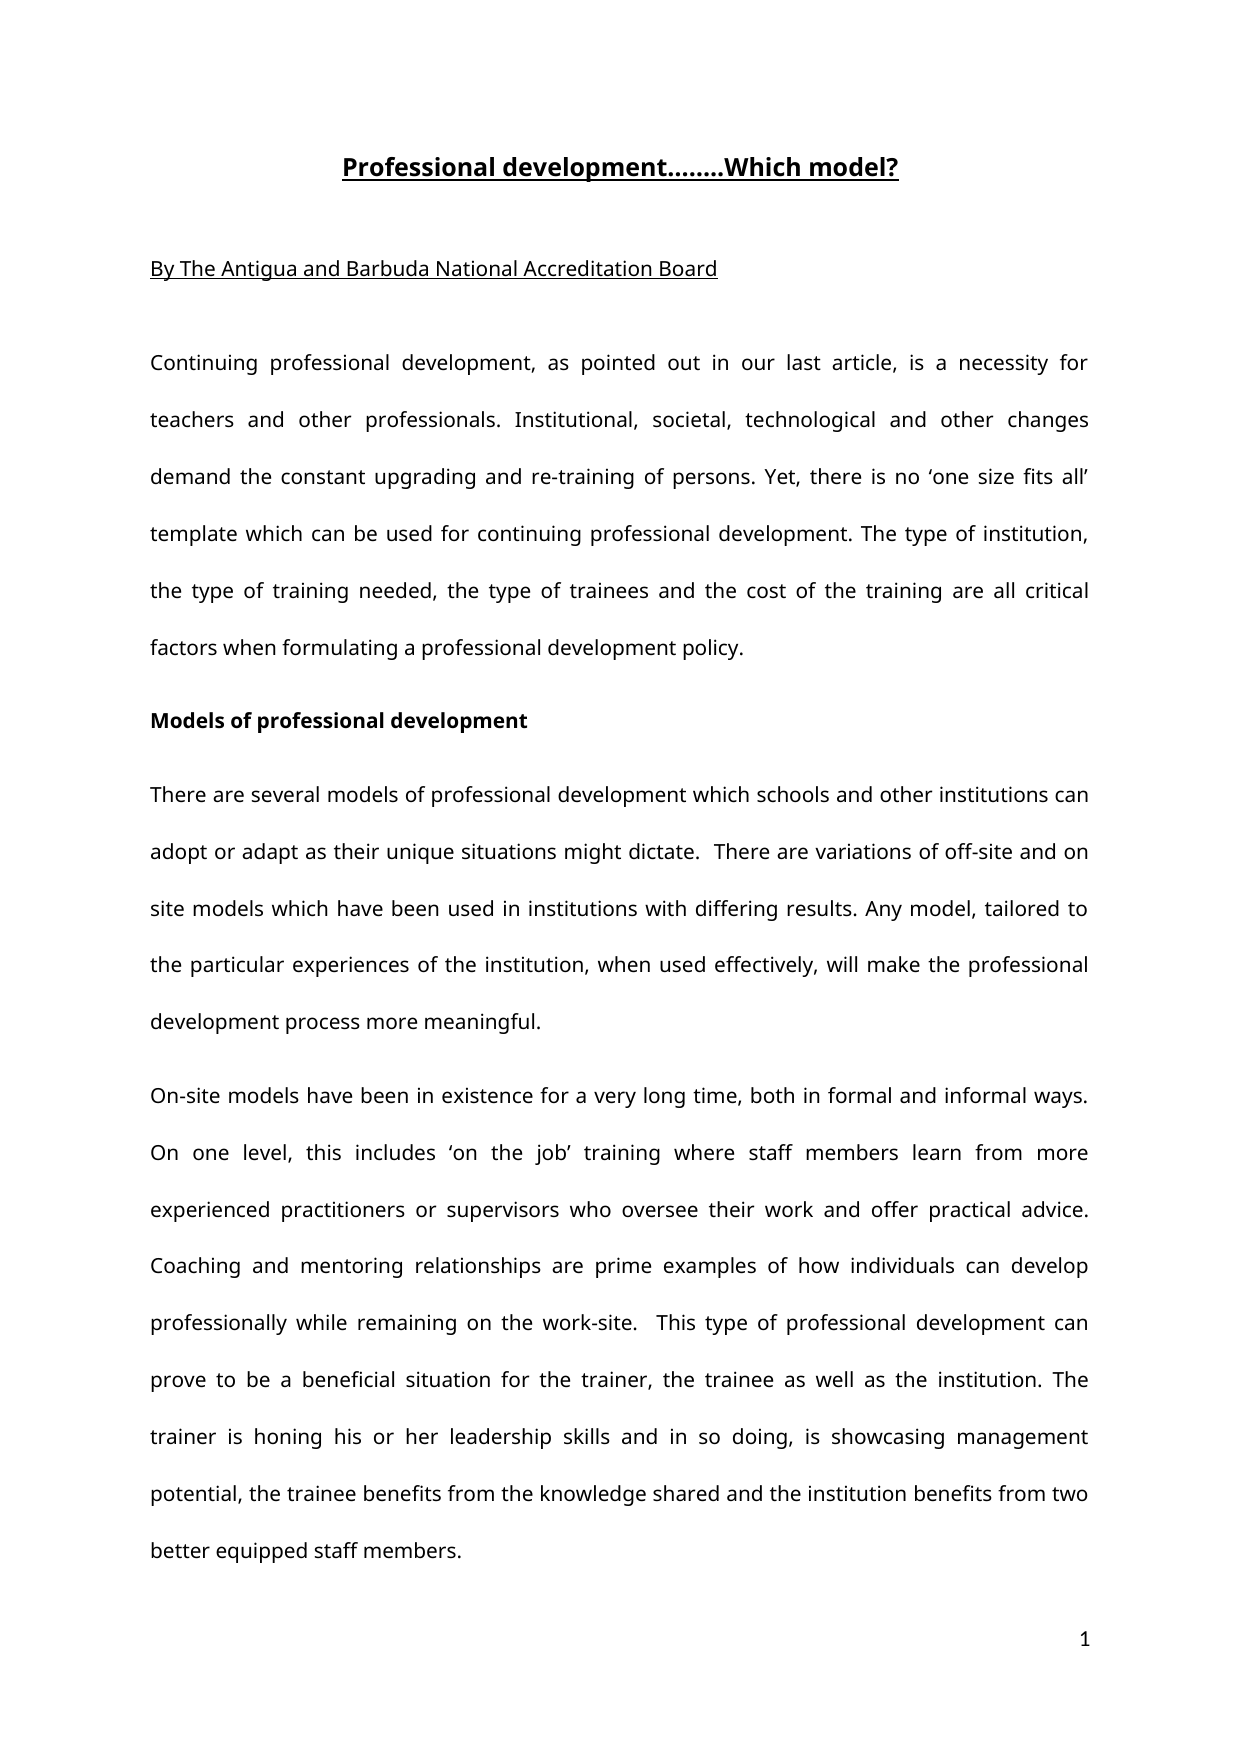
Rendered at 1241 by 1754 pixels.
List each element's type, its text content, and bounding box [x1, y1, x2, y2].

text Professional development……..Which model? [150, 150, 1090, 184]
text Continuing professional development, as pointed out in our last article, is a necessity for teachers and other professionals. Institutional, societal, technological and other changes demand the constant upgrading and re-training of persons. Yet, there is no ‘one size fits all’ template which can be used for continuing professional development. The type of institution, the type of training needed, the type of trainees and the cost of the training are all critical factors when formulating a professional development policy. [150, 348, 1090, 661]
text Models of professional development [150, 706, 1090, 735]
text By The Antigua and Barbuda National Accreditation Board [150, 254, 1090, 282]
text There are several models of professional development which schools and other institutions can adopt or adapt as their unique situations might dictate. There are variations of off-site and on site models which have been used in institutions with differing results. Any model, tailored to the particular experiences of the institution, when used effectively, will make the professional development process more meaningful. [150, 780, 1090, 1036]
text On-site models have been in existence for a very long time, both in formal and informal ways. On one level, this includes ‘on the job’ training where staff members learn from more experienced practitioners or supervisors who oversee their work and offer practical advice. Coaching and mentoring relationships are prime examples of how individuals can develop professionally while remaining on the work-site. This type of professional development can prove to be a beneficial situation for the trainer, the trainee as well as the institution. The trainer is honing his or her leadership skills and in so doing, is showcasing management potential, the trainee benefits from the knowledge shared and the institution benefits from two better equipped staff members. [150, 1081, 1090, 1564]
